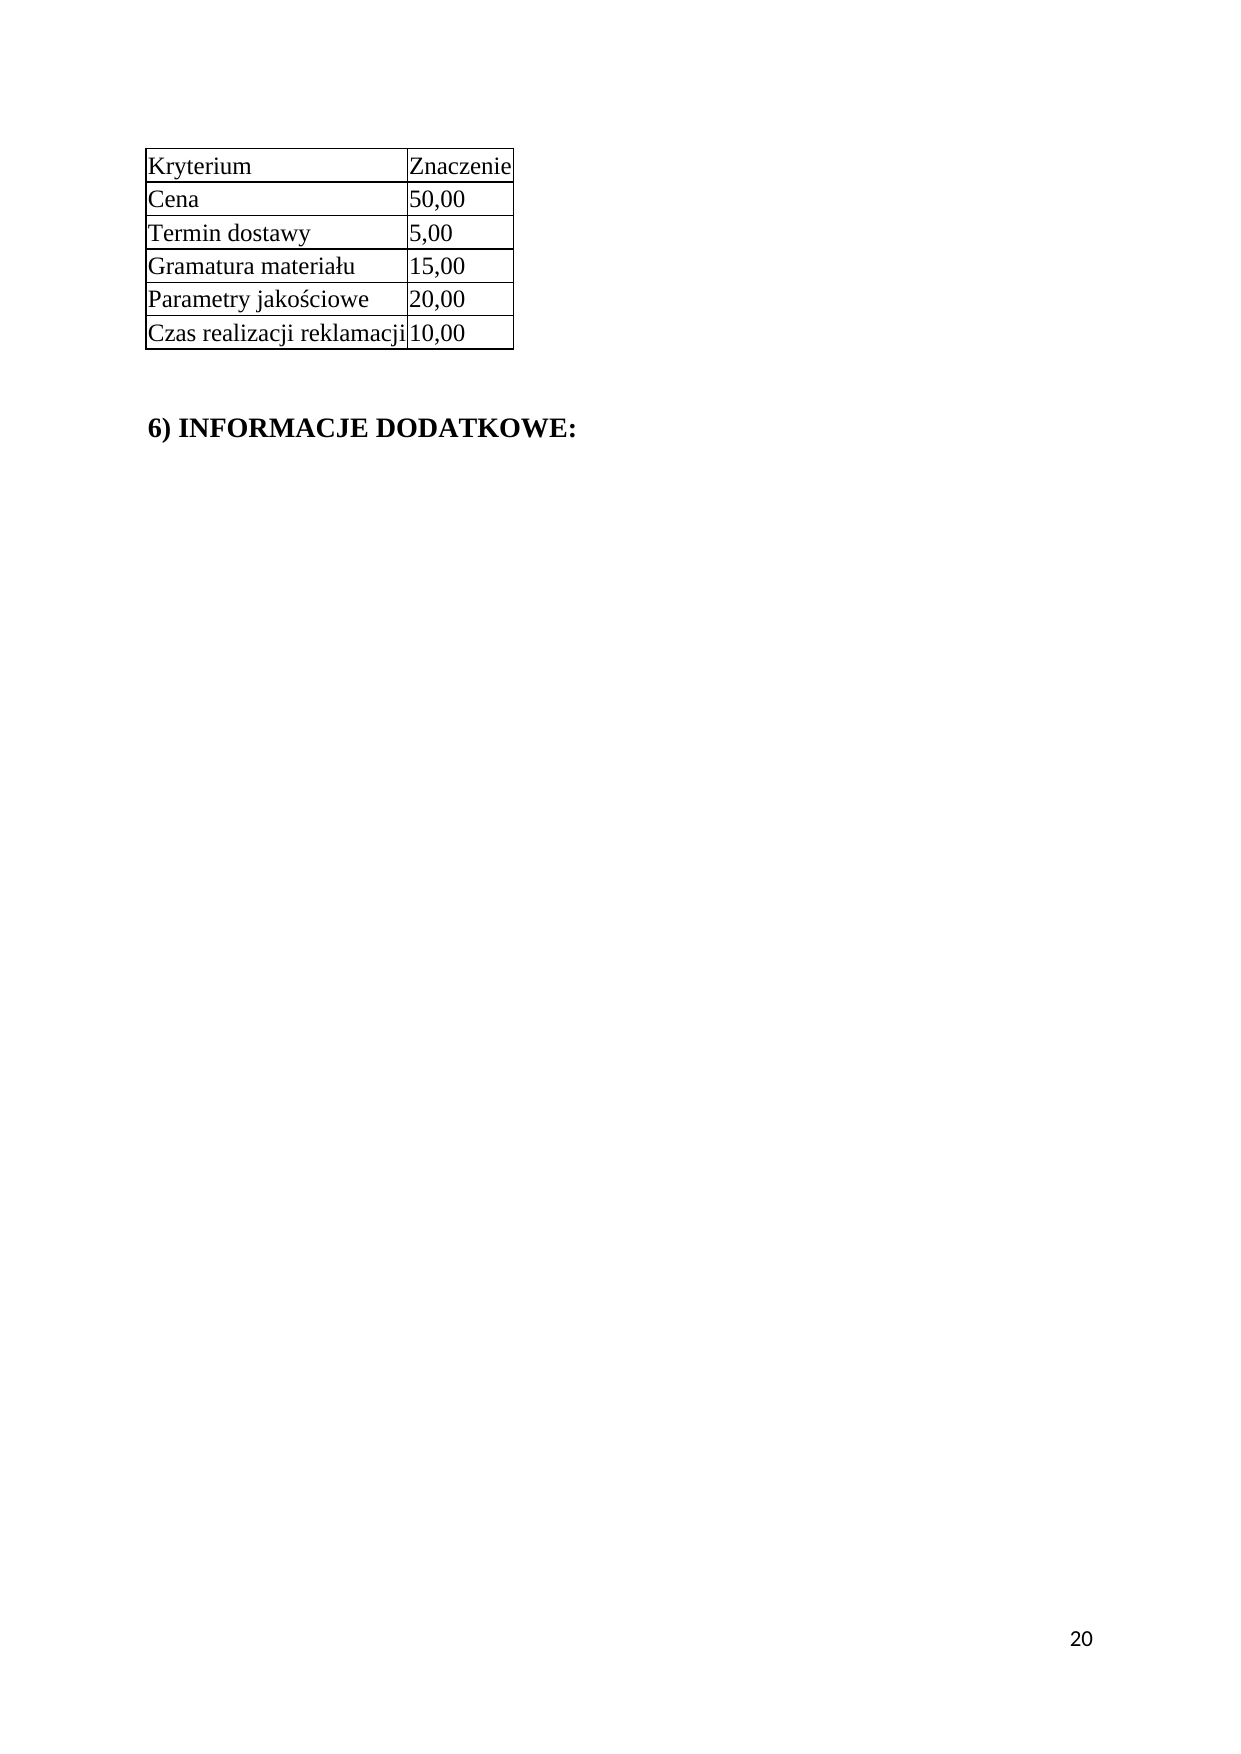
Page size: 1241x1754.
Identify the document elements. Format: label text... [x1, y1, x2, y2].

table_cell Gramatura materiału [147, 250, 407, 281]
table_cell Czas realizacji reklamacji [147, 316, 407, 348]
table_cell Parametry jakościowe [147, 283, 407, 315]
table_cell 50,00 [408, 183, 513, 214]
table_cell Termin dostawy [147, 216, 407, 248]
table_cell 20,00 [408, 283, 513, 315]
table_cell 5,00 [408, 216, 513, 248]
table_cell Cena [147, 183, 407, 214]
text 6) INFORMACJE DODATKOWE: [148, 350, 1093, 443]
table_cell 15,00 [408, 250, 513, 281]
table_cell 10,00 [408, 316, 513, 348]
table_header Znaczenie [408, 149, 513, 181]
table_header Kryterium [147, 149, 407, 181]
